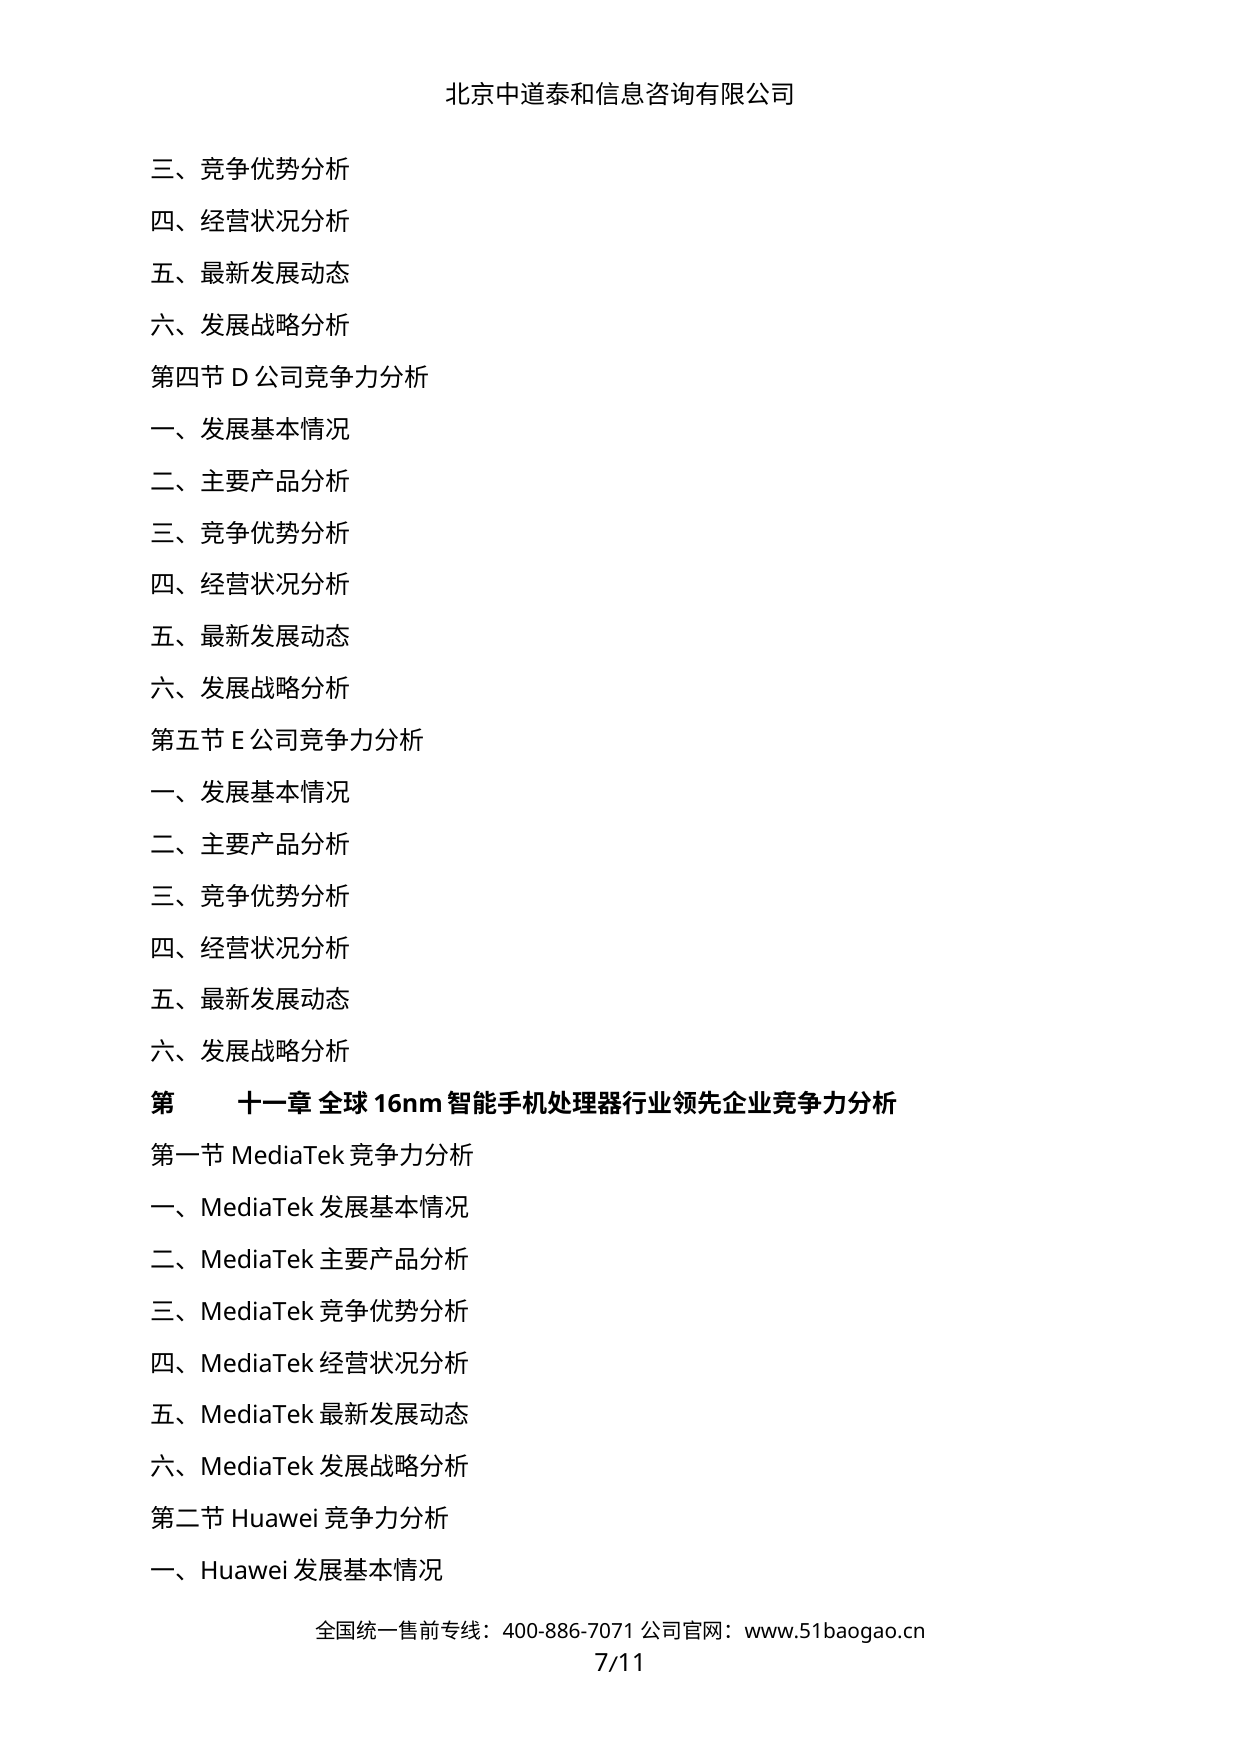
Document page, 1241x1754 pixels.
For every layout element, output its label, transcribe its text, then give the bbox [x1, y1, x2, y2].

text 第一节 MediaTek竞争力分析 [150, 1136, 1090, 1172]
text 四、MediaTek经营状况分析 [150, 1343, 1090, 1379]
text 二、主要产品分析 [150, 824, 1090, 861]
text 第四节 D公司竞争力分析 [150, 357, 1090, 394]
text 第二节 Huawei竞争力分析 [150, 1499, 1090, 1535]
text 三、竞争优势分析 [150, 876, 1090, 912]
text 六、发展战略分析 [150, 669, 1090, 705]
text 四、经营状况分析 [150, 202, 1090, 238]
text 六、MediaTek发展战略分析 [150, 1447, 1090, 1483]
text 六、发展战略分析 [150, 1032, 1090, 1068]
text 一、MediaTek发展基本情况 [150, 1187, 1090, 1224]
text 六、发展战略分析 [150, 306, 1090, 342]
text 三、竞争优势分析 [150, 513, 1090, 549]
text 四、经营状况分析 [150, 565, 1090, 601]
text 二、MediaTek主要产品分析 [150, 1239, 1090, 1276]
text 第五节 E公司竞争力分析 [150, 721, 1090, 757]
text 五、最新发展动态 [150, 254, 1090, 290]
text 二、主要产品分析 [150, 461, 1090, 497]
text 一、Huawei发展基本情况 [150, 1551, 1090, 1587]
text 五、最新发展动态 [150, 617, 1090, 653]
text 三、MediaTek竞争优势分析 [150, 1291, 1090, 1327]
text 一、发展基本情况 [150, 772, 1090, 809]
text 第 十一章 全球16nm智能手机处理器行业领先企业竞争力分析 [150, 1084, 1090, 1120]
text 三、竞争优势分析 [150, 150, 1090, 186]
text 四、经营状况分析 [150, 928, 1090, 964]
text 一、发展基本情况 [150, 409, 1090, 446]
text 五、MediaTek最新发展动态 [150, 1395, 1090, 1431]
text 五、最新发展动态 [150, 980, 1090, 1016]
